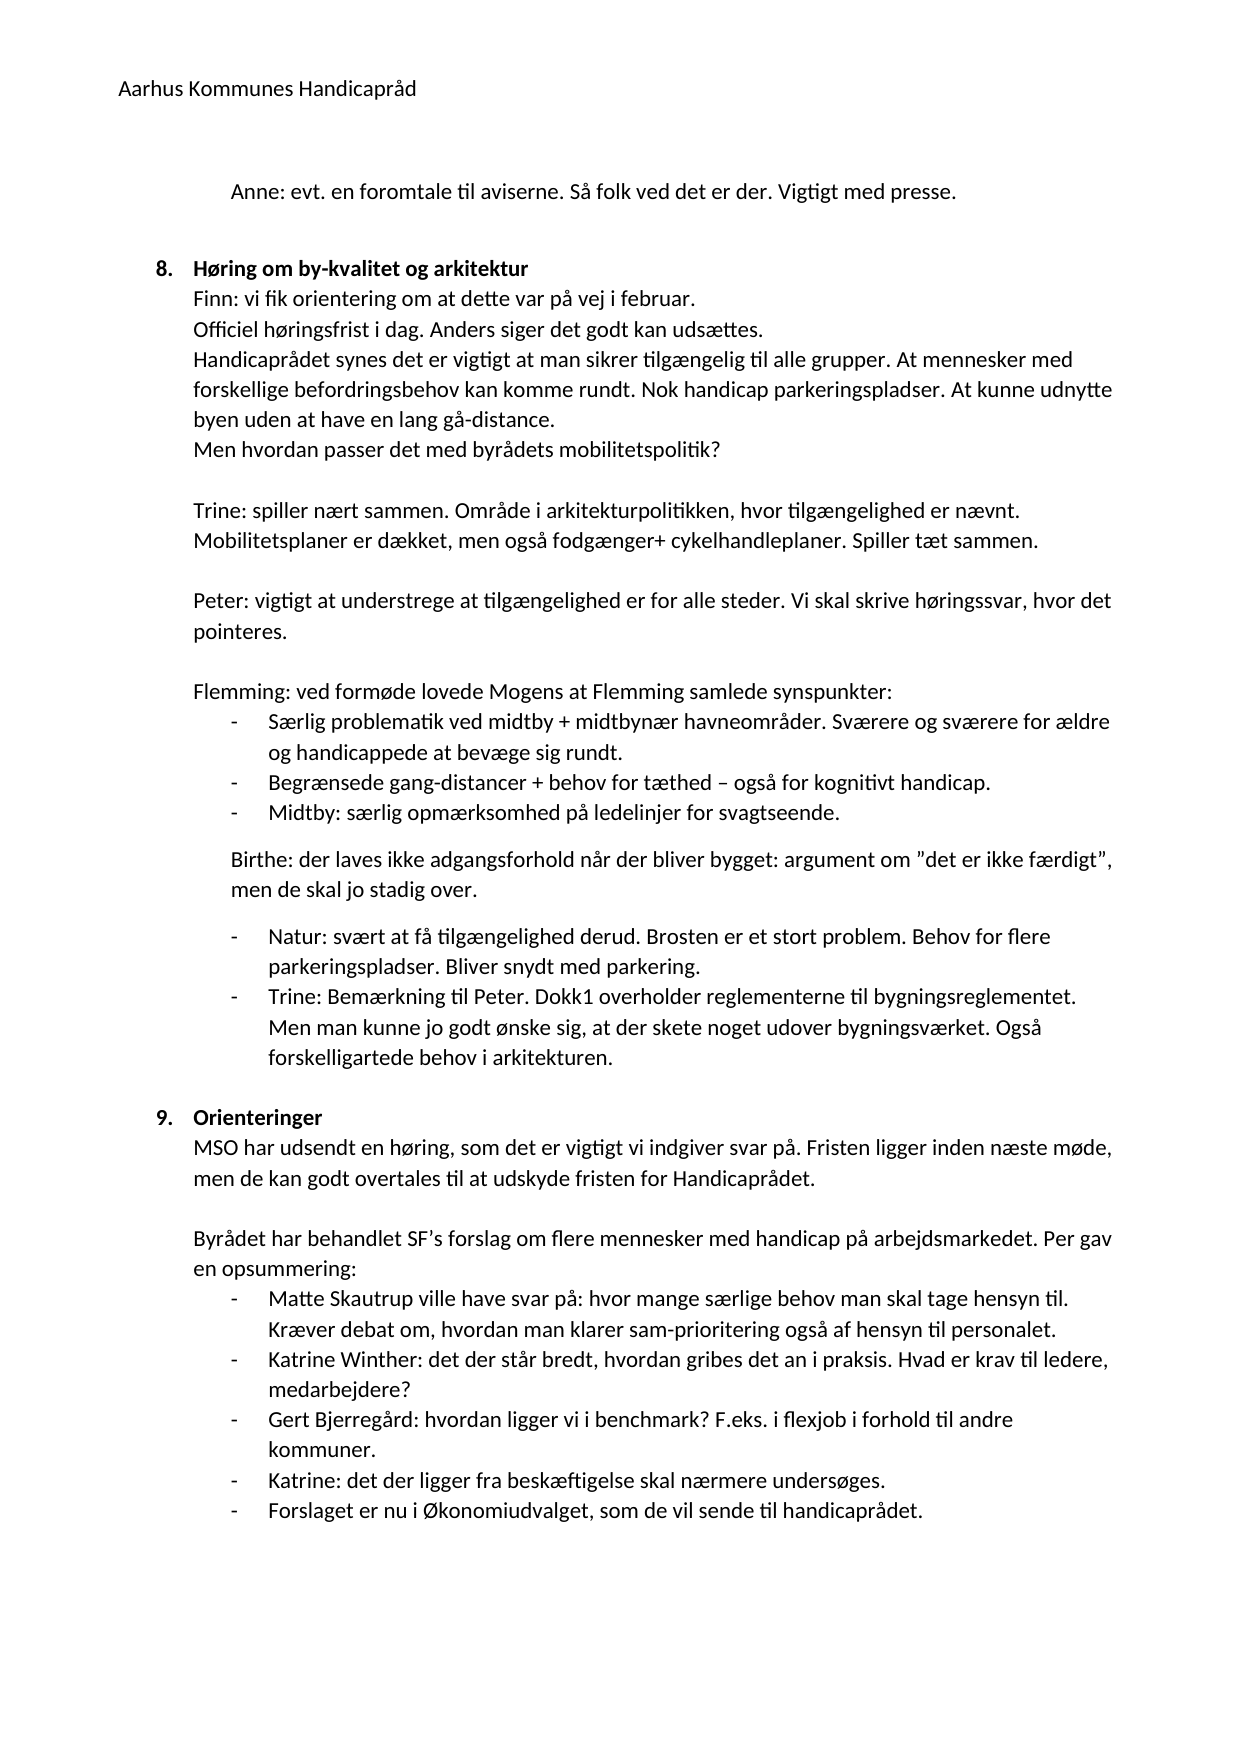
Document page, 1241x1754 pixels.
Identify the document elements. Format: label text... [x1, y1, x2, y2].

text Birthe: der laves ikke adgangsforhold når der bliver bygget: argument om ”det er ikke færdigt”, men de skal jo stadig over. [231, 845, 1122, 903]
list Peter: vigtigt at understrege at tilgængelighed er for alle steder. Vi skal skrive høringssvar, hvor det pointeres. [193, 587, 1122, 645]
list Byrådet har behandlet SF’s forslag om flere mennesker med handicap på arbejdsmarkedet. Per gav en opsummering: [193, 1224, 1122, 1282]
text Anne: evt. en foromtale til aviserne. Så folk ved det er der. Vigtigt med presse. [231, 177, 1122, 205]
list Begrænsede gang-distancer + behov for tæthed – også for kognitivt handicap. [231, 768, 1122, 796]
list Orienteringer [156, 1103, 1122, 1131]
list Gert Bjerregård: hvordan ligger vi i benchmark? F.eks. i flexjob i forhold til andre kommuner. [231, 1405, 1122, 1463]
list Midtby: særlig opmærksomhed på ledelinjer for svagtseende. [231, 798, 1122, 826]
list Officiel høringsfrist i dag. Anders siger det godt kan udsættes. [193, 315, 1122, 343]
list Katrine Winther: det der står bredt, hvordan gribes det an i praksis. Hvad er krav til ledere, medarbejdere? [231, 1345, 1122, 1403]
list Katrine: det der ligger fra beskæftigelse skal nærmere undersøges. [231, 1466, 1122, 1494]
list Trine: Bemærkning til Peter. Dokk1 overholder reglementerne til bygningsreglementet. Men man kunne jo godt ønske sig, at der skete noget udover bygningsværket. Også forskelligartede behov i arkitekturen. [231, 982, 1122, 1071]
list Finn: vi fik orientering om at dette var på vej i februar. [193, 284, 1122, 312]
list Flemming: ved formøde lovede Mogens at Flemming samlede synspunkter: [193, 677, 1122, 705]
list Handicaprådet synes det er vigtigt at man sikrer tilgængelig til alle grupper. At mennesker med forskellige befordringsbehov kan komme rundt. Nok handicap parkeringspladser. At kunne udnytte byen uden at have en lang gå-distance. [193, 345, 1122, 433]
list Forslaget er nu i Økonomiudvalget, som de vil sende til handicaprådet. [231, 1496, 1122, 1524]
list Særlig problematik ved midtby + midtbynær havneområder. Sværere og sværere for ældre og handicappede at bevæge sig rundt. [231, 707, 1122, 766]
list Høring om by-kvalitet og arkitektur [156, 254, 1122, 282]
list MSO har udsendt en høring, som det er vigtigt vi indgiver svar på. Fristen ligger inden næste møde, men de kan godt overtales til at udskyde fristen for Handicaprådet. [193, 1133, 1122, 1192]
list Trine: spiller nært sammen. Område i arkitekturpolitikken, hvor tilgængelighed er nævnt. Mobilitetsplaner er dækket, men også fodgænger+ cykelhandleplaner. Spiller tæt sammen. [193, 496, 1122, 554]
list Men hvordan passer det med byrådets mobilitetspolitik? [193, 436, 1122, 463]
list Natur: svært at få tilgængelighed derud. Brosten er et stort problem. Behov for flere parkeringspladser. Bliver snydt med parkering. [231, 922, 1122, 980]
list Matte Skautrup ville have svar på: hvor mange særlige behov man skal tage hensyn til. Kræver debat om, hvordan man klarer sam-prioritering også af hensyn til personalet. [231, 1284, 1122, 1343]
